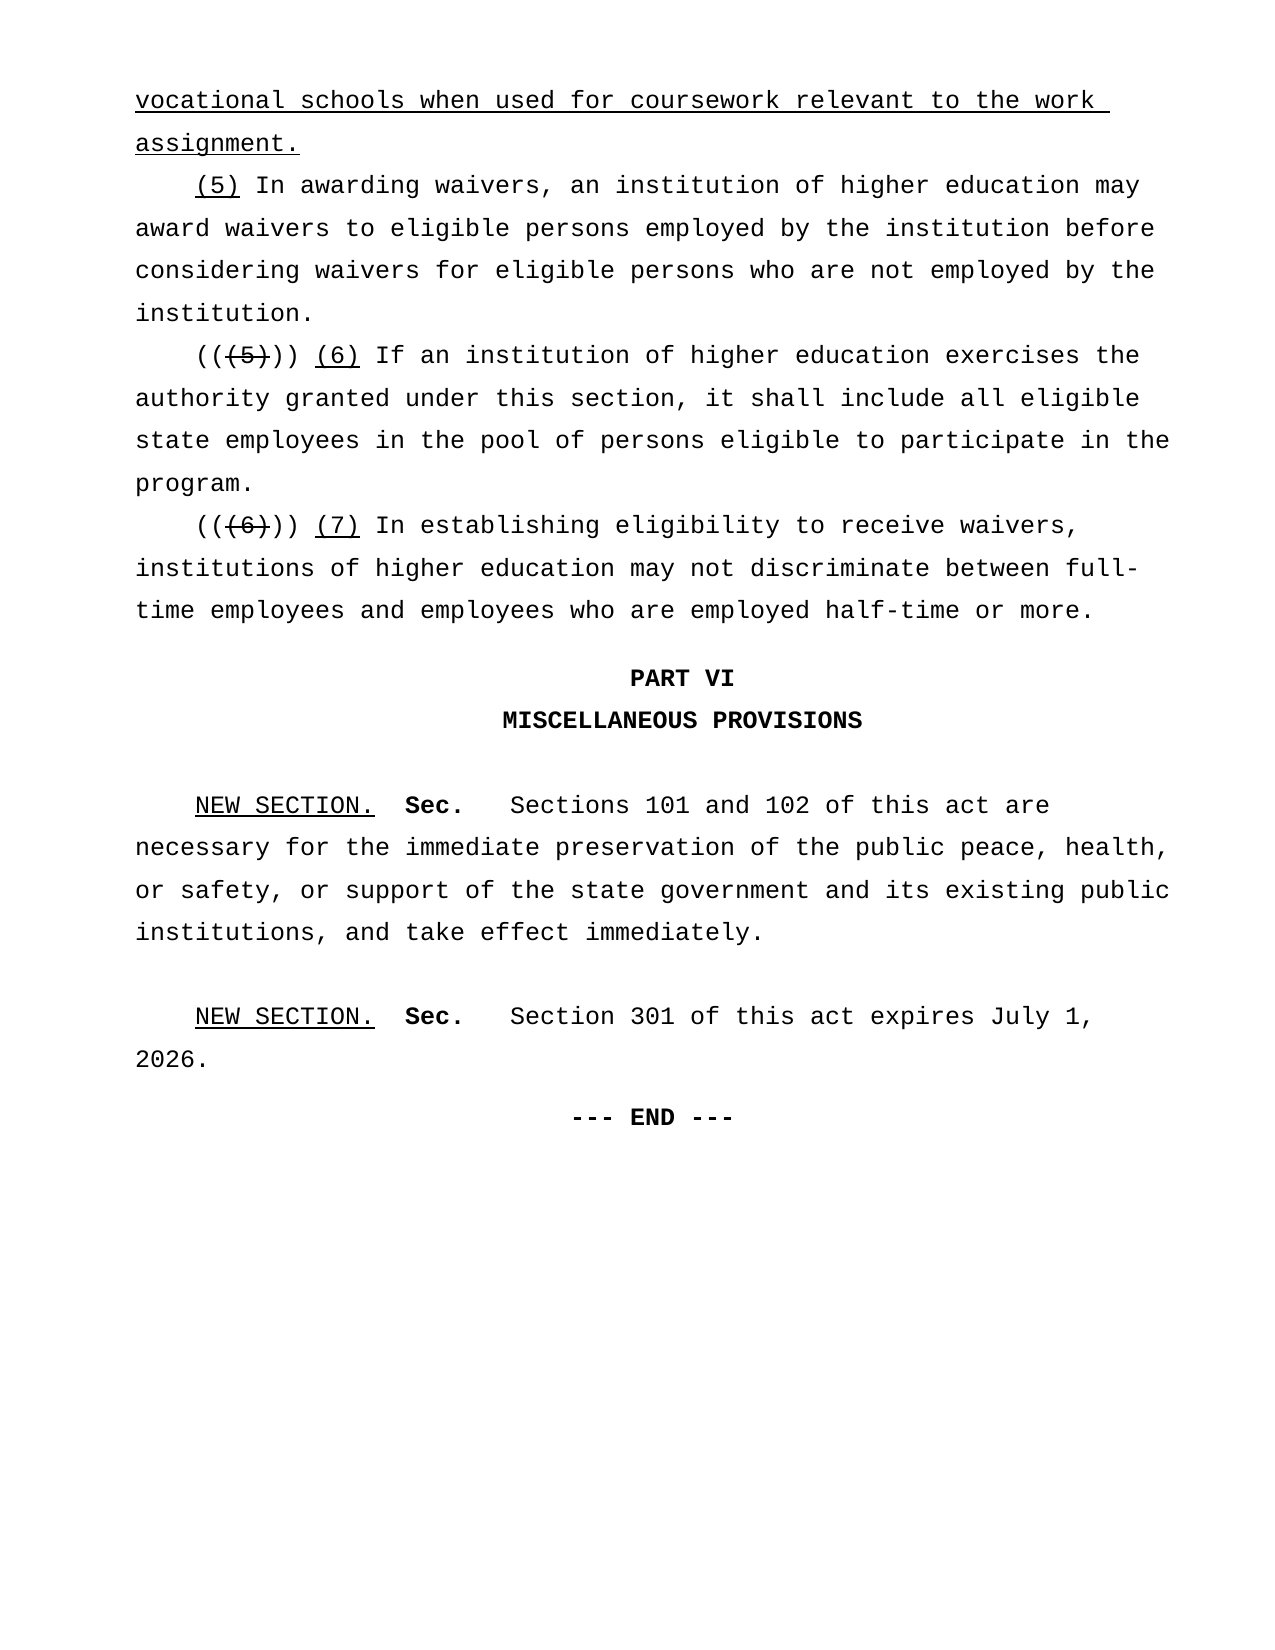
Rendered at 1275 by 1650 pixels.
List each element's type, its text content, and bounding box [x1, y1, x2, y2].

text (((5))) (6) If an institution of higher education exercises the authority granted under this section, it shall include all eligible state employees in the pool of persons eligible to participate in the program. [135, 330, 1170, 500]
text (5) In awarding waivers, an institution of higher education may award waivers to eligible persons employed by the institution before considering waivers for eligible persons who are not employed by the institution. [135, 160, 1170, 330]
text MISCELLANEOUS PROVISIONS [135, 695, 1170, 737]
text PART VI [135, 652, 1170, 695]
text NEW SECTION. Sec. Section 301 of this act expires July 1, 2026. [135, 991, 1170, 1076]
text --- END --- [135, 1104, 1170, 1132]
text (((6))) (7) In establishing eligibility to receive waivers, institutions of higher education may not discriminate between full-time employees and employees who are employed half-time or more. [135, 500, 1170, 627]
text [135, 75, 1170, 160]
text NEW SECTION. Sec. Sections 101 and 102 of this act are necessary for the immediate preservation of the public peace, health, or safety, or support of the state government and its existing public institutions, and take effect immediately. [135, 779, 1170, 949]
